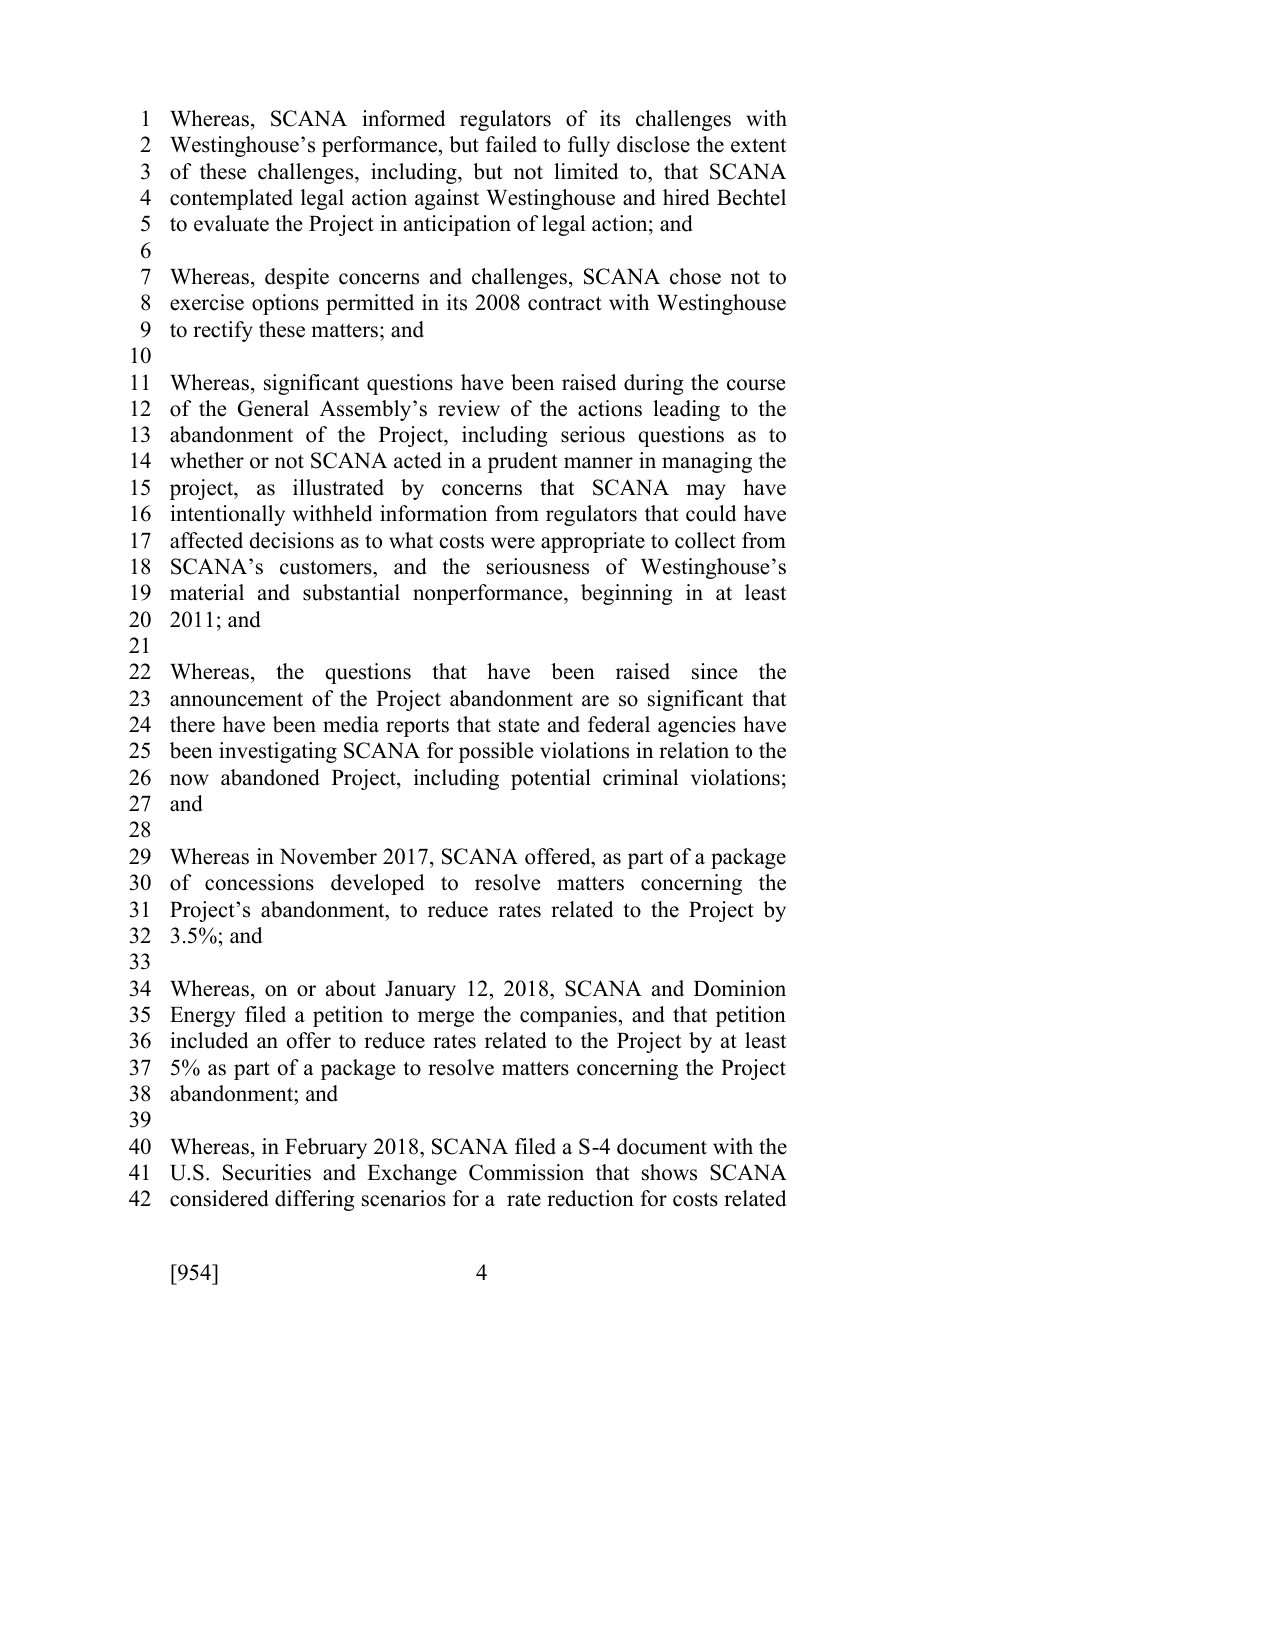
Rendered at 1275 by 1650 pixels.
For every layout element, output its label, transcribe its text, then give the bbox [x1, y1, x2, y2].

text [169, 1133, 787, 1212]
text Whereas, despite concerns and challenges, SCANA chose not to exercise options permitted in its 2008 contract with Westinghouse to rectify these matters; and [169, 263, 787, 342]
text Whereas, the questions that have been raised since the announcement of the Project abandonment are so significant that there have been media reports that state and federal agencies have been investigating SCANA for possible violations in relation to the now abandoned Project, including potential criminal violations; and [169, 658, 787, 817]
text Whereas, significant questions have been raised during the course of the General Assembly’s review of the actions leading to the abandonment of the Project, including serious questions as to whether or not SCANA acted in a prudent manner in managing the project, as illustrated by concerns that SCANA may have intentionally withheld information from regulators that could have affected decisions as to what costs were appropriate to collect from SCANA’s customers, and the seriousness of Westinghouse’s material and substantial nonperformance, beginning in at least 2011; and [169, 368, 787, 632]
text Whereas, on or about January 12, 2018, SCANA and Dominion Energy filed a petition to merge the companies, and that petition included an offer to reduce rates related to the Project by at least 5% as part of a package to resolve matters concerning the Project abandonment; and [169, 975, 787, 1106]
text Whereas in November 2017, SCANA offered, as part of a package of concessions developed to resolve matters concerning the Project’s abandonment, to reduce rates related to the Project by 3.5%; and [169, 843, 787, 948]
text Whereas, SCANA informed regulators of its challenges with Westinghouse’s performance, but failed to fully disclose the extent of these challenges, including, but not limited to, that SCANA contemplated legal action against Westinghouse and hired Bechtel to evaluate the Project in anticipation of legal action; and [169, 105, 787, 237]
